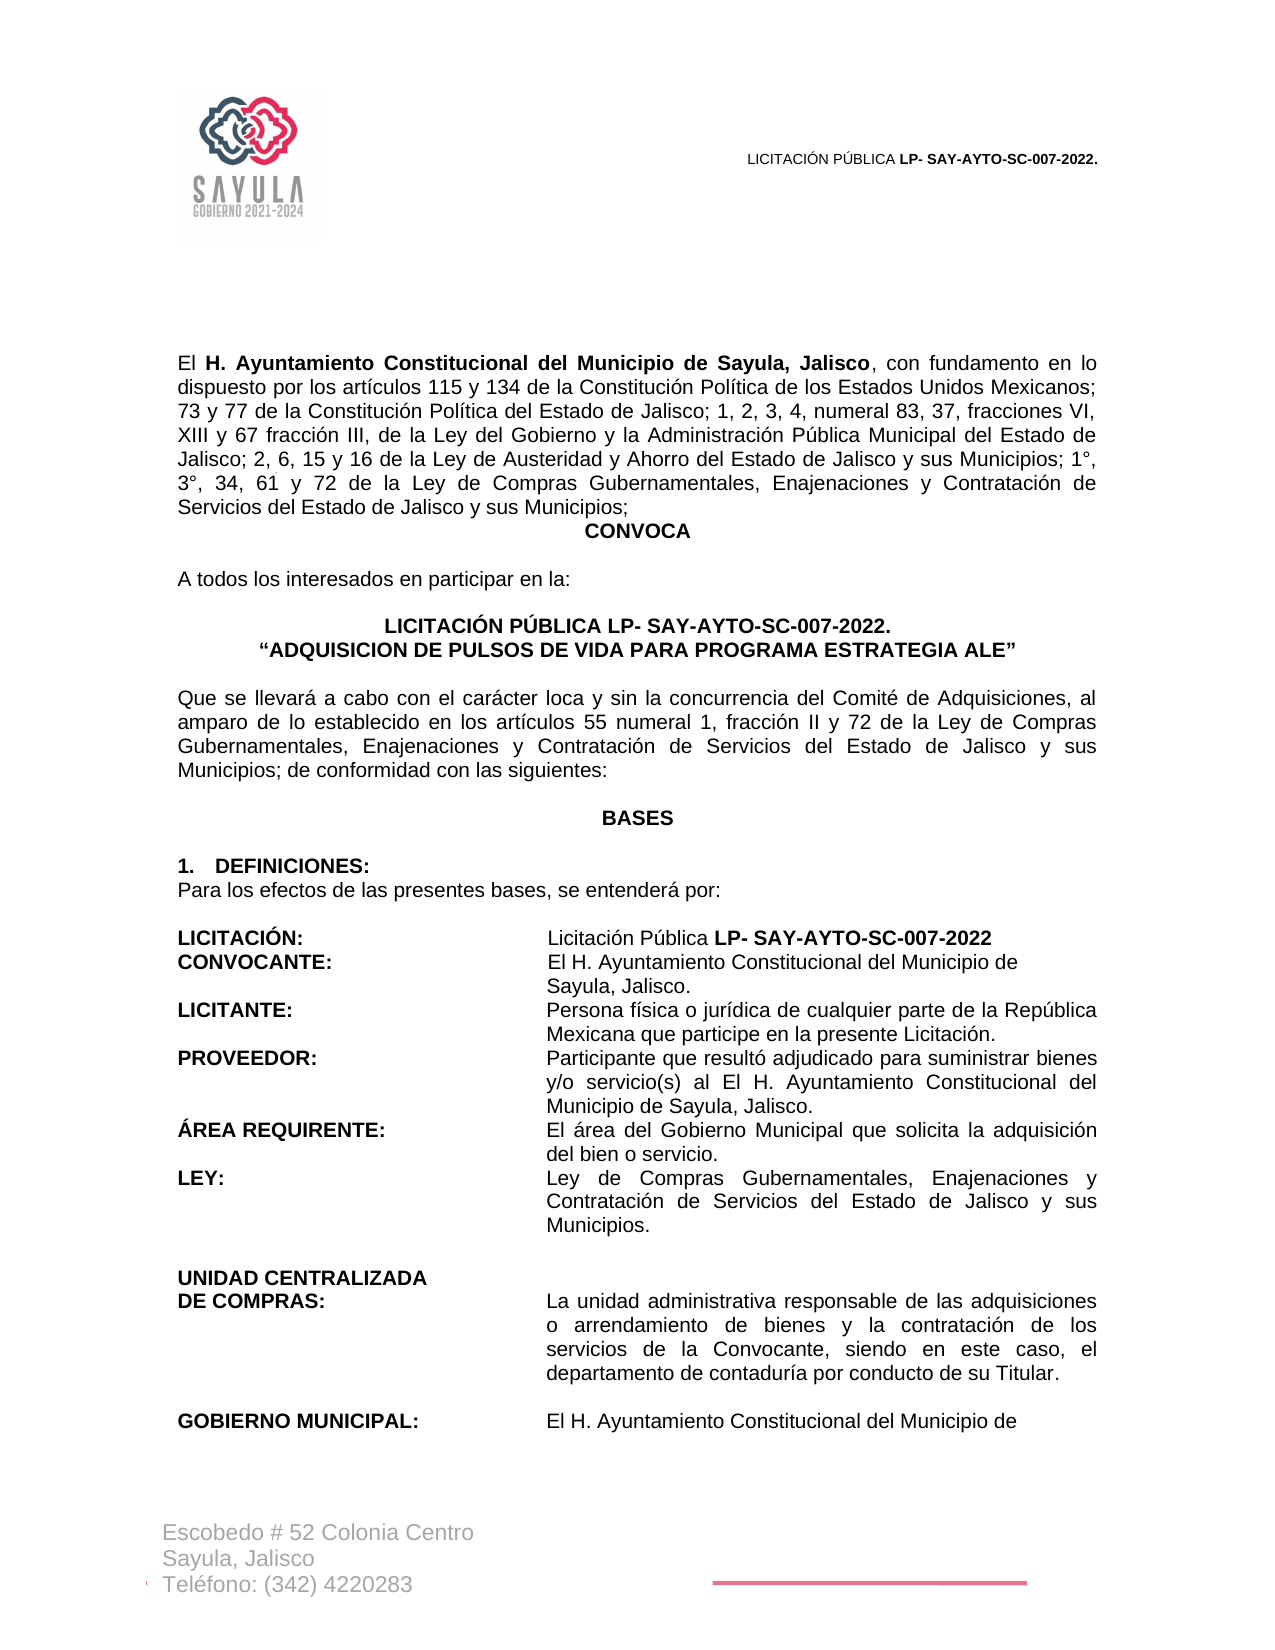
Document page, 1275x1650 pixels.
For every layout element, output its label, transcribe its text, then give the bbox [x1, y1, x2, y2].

text CONVOCANTE: El H. Ayuntamiento Constitucional del Municipio de [177, 950, 1098, 974]
list DEFINICIONES: [177, 854, 1098, 878]
text LEY: Ley de Compras Gubernamentales, Enajenaciones y Contratación de Servicios del Estado de Jalisco y sus Municipios. [177, 1165, 1098, 1237]
text DE COMPRAS: La unidad administrativa responsable de las adquisiciones o arrendamiento de bienes y la contratación de los servicios de la Convocante, siendo en este caso, el departamento de contaduría por conducto de su Titular. [177, 1289, 1098, 1385]
text UNIDAD CENTRALIZADA [177, 1265, 1098, 1289]
text LICITANTE: Persona física o jurídica de cualquier parte de la República Mexicana que participe en la presente Licitación. [177, 998, 1098, 1046]
text A todos los interesados en participar en la: [177, 566, 1098, 590]
text El H. Ayuntamiento Constitucional del Municipio de Sayula, Jalisco, con fundamento en lo dispuesto por los artículos 115 y 134 de la Constitución Política de los Estados Unidos Mexicanos; 73 y 77 de la Constitución Política del Estado de Jalisco; 1, 2, 3, 4, numeral 83, 37, fracciones VI, XIII y 67 fracción III, de la Ley del Gobierno y la Administración Pública Municipal del Estado de Jalisco; 2, 6, 15 y 16 de la Ley de Austeridad y Ahorro del Estado de Jalisco y sus Municipios; 1°, 3°, 34, 61 y 72 de la Ley de Compras Gubernamentales, Enajenaciones y Contratación de Servicios del Estado de Jalisco y sus Municipios; [177, 351, 1098, 518]
picture [177, 89, 323, 242]
text GOBIERNO MUNICIPAL: El H. Ayuntamiento Constitucional del Municipio de [177, 1409, 1098, 1433]
text Para los efectos de las presentes bases, se entenderá por: [177, 878, 1098, 902]
text ÁREA REQUIRENTE: El área del Gobierno Municipal que solicita la adquisición del bien o servicio. [177, 1117, 1098, 1165]
text BASES [177, 806, 1098, 830]
text Que se llevará a cabo con el carácter loca y sin la concurrencia del Comité de Adquisiciones, al amparo de lo establecido en los artículos 55 numeral 1, fracción II y 72 de la Ley de Compras Gubernamentales, Enajenaciones y Contratación de Servicios del Estado de Jalisco y sus Municipios; de conformidad con las siguientes: [177, 686, 1098, 782]
text Sayula, Jalisco. [177, 974, 1098, 998]
text CONVOCA [177, 518, 1098, 542]
text PROVEEDOR: Participante que resultó adjudicado para suministrar bienes y/o servicio(s) al El H. Ayuntamiento Constitucional del Municipio de Sayula, Jalisco. [177, 1046, 1098, 1117]
text “ADQUISICION DE PULSOS DE VIDA PARA PROGRAMA ESTRATEGIA ALE” [177, 638, 1098, 662]
text LICITACIÓN PÚBLICA LP- SAY-AYTO-SC-007-2022. [177, 614, 1098, 638]
text LICITACIÓN: Licitación Pública LP- SAY-AYTO-SC-007-2022 [177, 926, 1098, 950]
